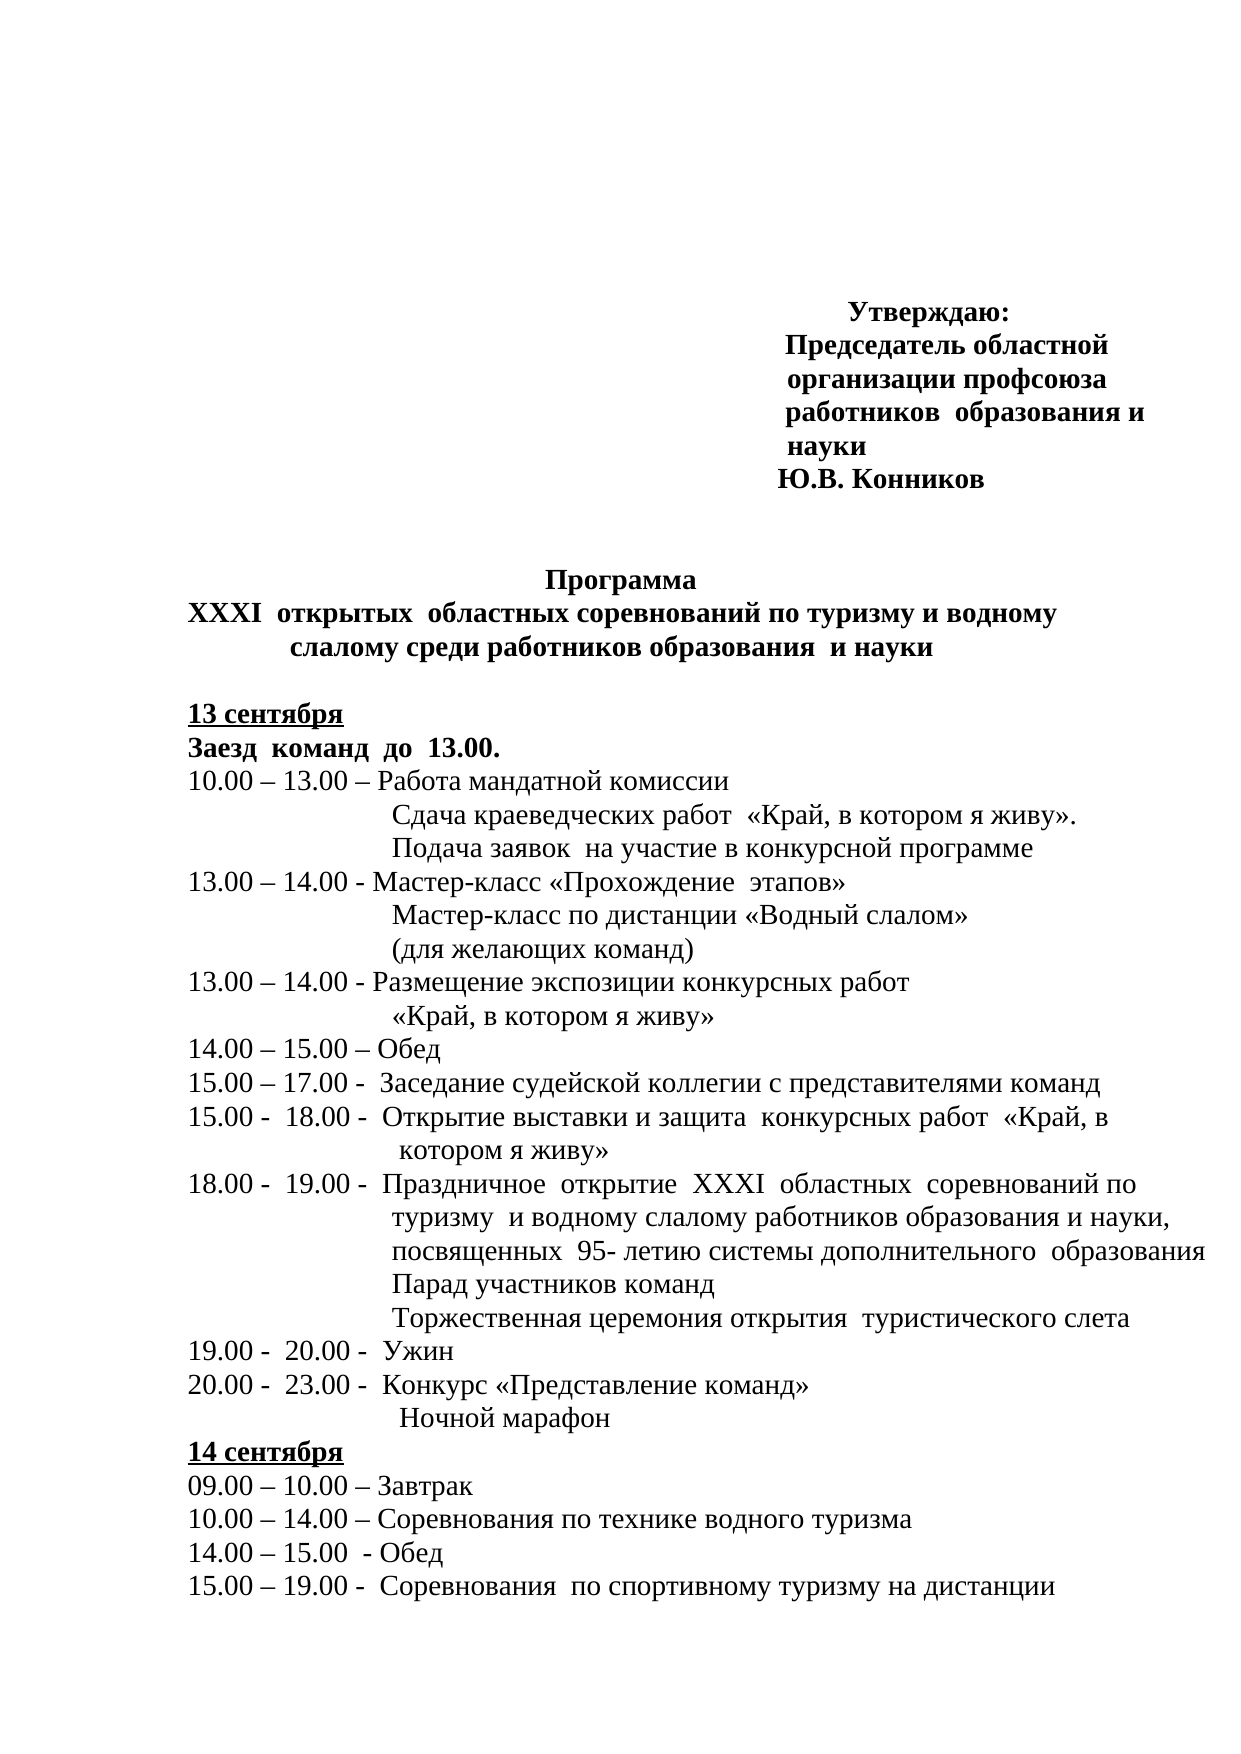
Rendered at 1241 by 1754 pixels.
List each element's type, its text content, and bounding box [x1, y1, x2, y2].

text 10.00 – 13.00 – Работа мандатной комиссии [187, 763, 1167, 797]
text 14.00 – 15.00 – Обед [187, 1032, 1211, 1065]
text котором я живу» [187, 1132, 1211, 1166]
text 19.00 - 20.00 - Ужин [187, 1333, 1211, 1367]
text Мастер-класс по дистанции «Водный слалом» [187, 897, 1211, 931]
text Утверждаю: [187, 294, 1167, 327]
text 15.00 – 17.00 - Заседание судейской коллегии с представителями команд [187, 1065, 1211, 1099]
text 13.00 – 14.00 - Размещение экспозиции конкурсных работ [187, 964, 1211, 998]
text Парад участников команд [187, 1266, 1211, 1300]
text (для желающих команд) [187, 931, 1211, 964]
text «Край, в котором я живу» [187, 998, 1211, 1032]
text 14.00 – 15.00 - Обед [187, 1535, 1211, 1568]
text организации профсоюза [187, 361, 1167, 394]
text XXXI открытых областных соревнований по туризму и водному [187, 596, 1167, 629]
text 15.00 - 18.00 - Открытие выставки и защита конкурсных работ «Край, в [187, 1099, 1211, 1132]
text Ю.В. Конников [187, 461, 1167, 495]
text 14 сентября [187, 1434, 1211, 1468]
text науки [187, 428, 1167, 461]
text Сдача краеведческих работ «Край, в котором я живу». [187, 797, 1211, 830]
text 13 сентября [187, 696, 1167, 730]
text 15.00 – 19.00 - Соревнования по спортивному туризму на дистанции [187, 1568, 1211, 1602]
text Подача заявок на участие в конкурсной программе [187, 830, 1211, 864]
text 20.00 - 23.00 - Конкурс «Представление команд» [187, 1367, 1211, 1401]
text 09.00 – 10.00 – Завтрак [187, 1468, 1211, 1501]
text 10.00 – 14.00 – Соревнования по технике водного туризма [187, 1501, 1211, 1535]
text Председатель областной [187, 327, 1167, 361]
text туризму и водному слалому работников образования и науки, [187, 1199, 1211, 1233]
text 13.00 – 14.00 - Мастер-класс «Прохождение этапов» [187, 864, 1211, 897]
text Заезд команд до 13.00. [187, 730, 1167, 763]
text слалому среди работников образования и науки [187, 629, 1167, 663]
text посвященных 95- летию системы дополнительного образования [187, 1233, 1211, 1266]
text Торжественная церемония открытия туристического слета [187, 1300, 1211, 1333]
text 18.00 - 19.00 - Праздничное открытие XXXI областных соревнований по [187, 1166, 1211, 1199]
text работников образования и [187, 394, 1167, 428]
text Ночной марафон [187, 1401, 1211, 1434]
text Программа [187, 562, 1167, 596]
